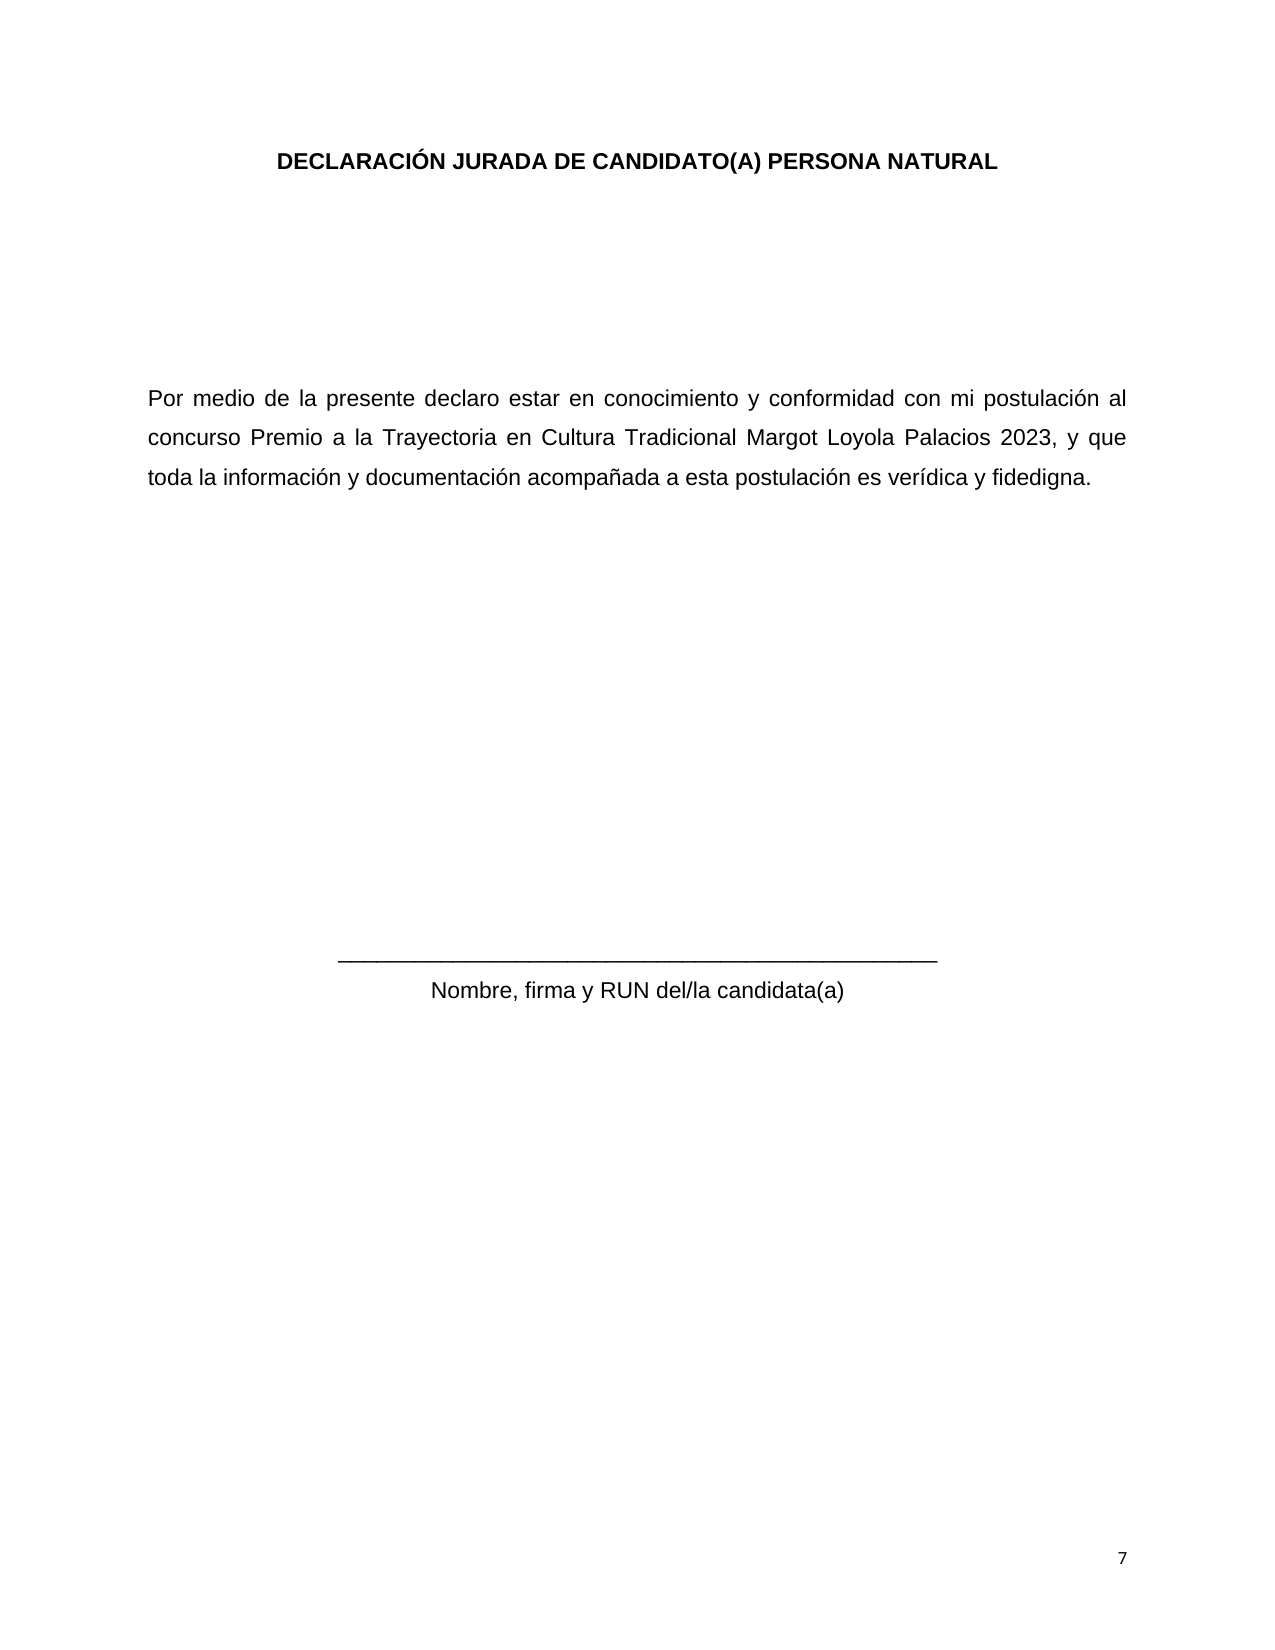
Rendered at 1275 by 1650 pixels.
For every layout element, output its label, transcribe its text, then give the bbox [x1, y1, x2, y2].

text Nombre, firma y RUN del/la candidata(a) [148, 977, 1127, 1003]
text DECLARACIÓN JURADA DE CANDIDATO(A) PERSONA NATURAL [148, 148, 1127, 174]
text Por medio de la presente declaro estar en conocimiento y conformidad con mi postulación al concurso Premio a la Trayectoria en Cultura Tradicional Margot Loyola Palacios 2023, y que toda la información y documentación acompañada a esta postulación es verídica y fidedigna. [148, 384, 1127, 490]
text _______________________________________________ [148, 937, 1127, 964]
